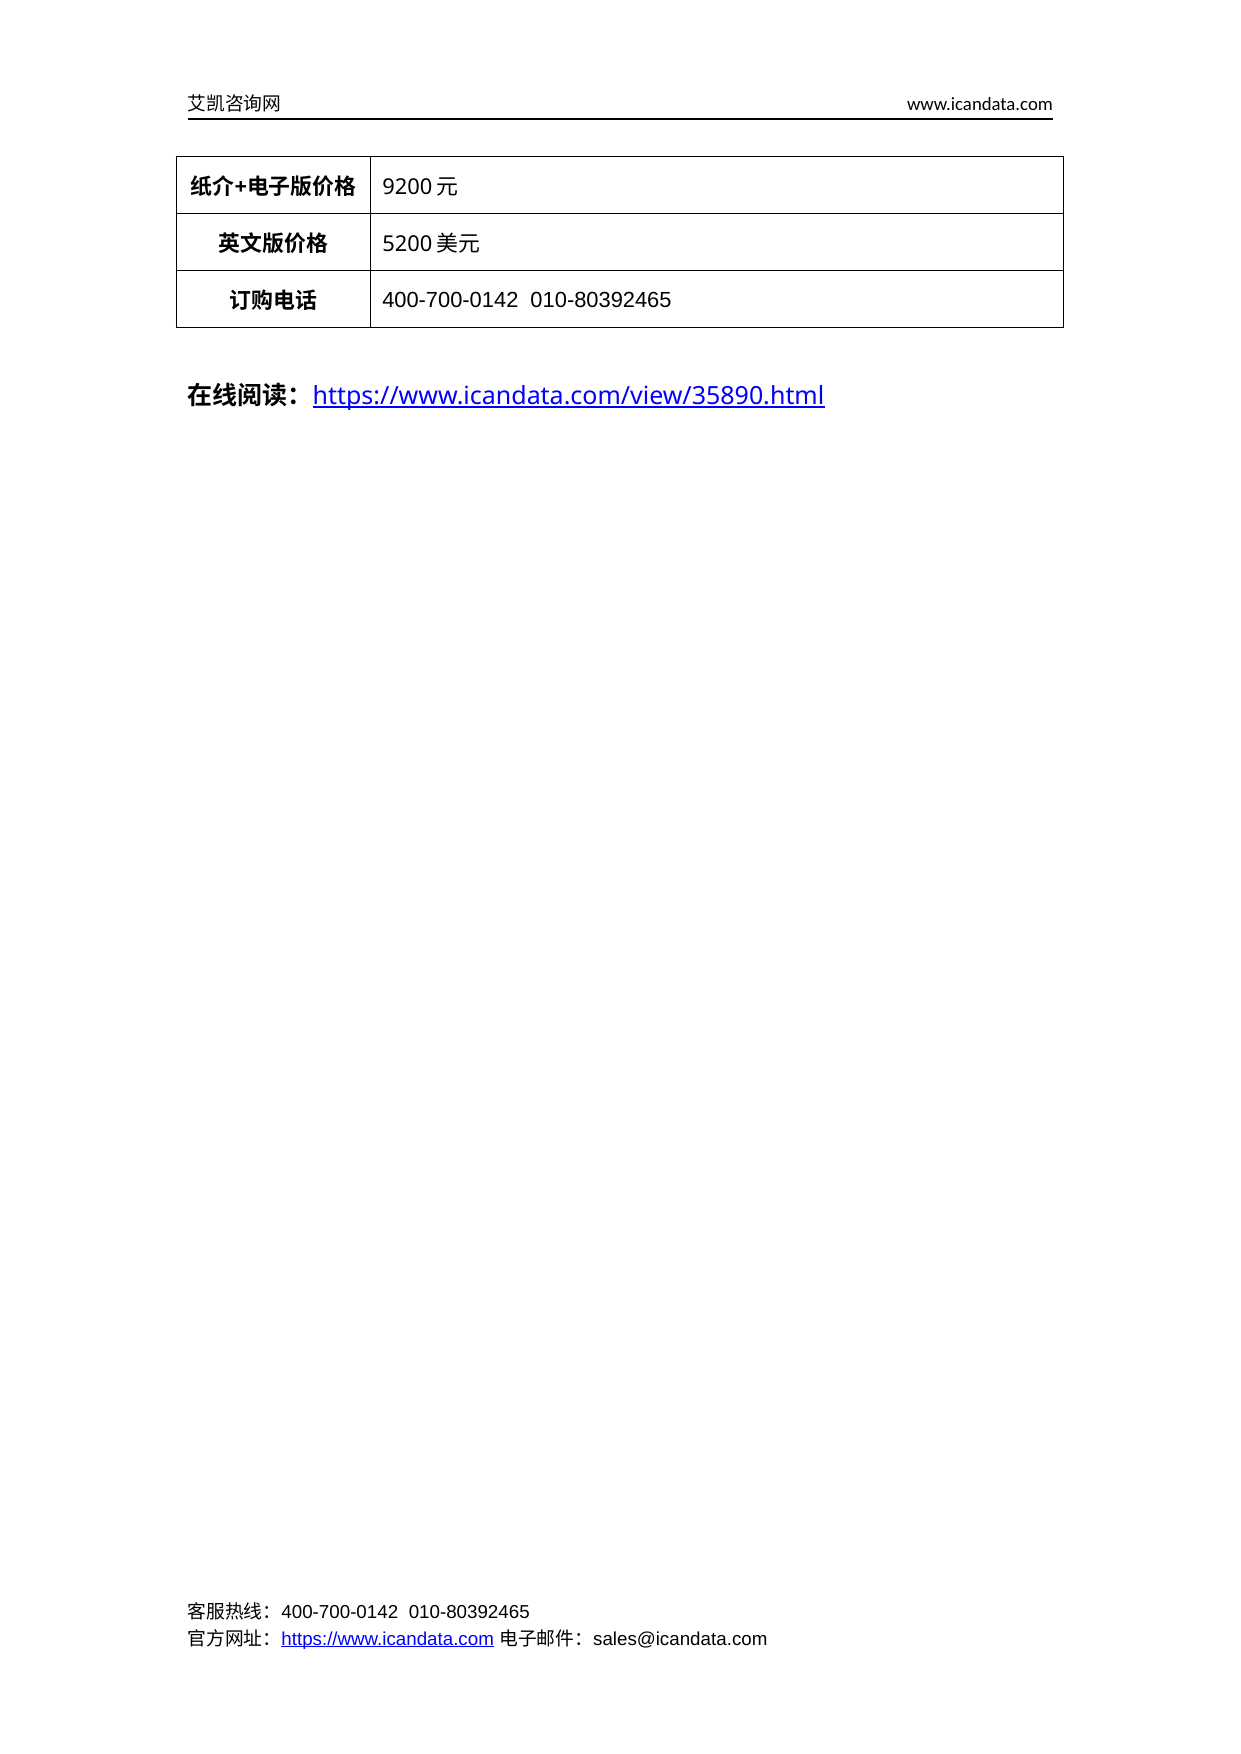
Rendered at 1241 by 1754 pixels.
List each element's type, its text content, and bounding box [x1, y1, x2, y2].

table_cell 纸介+电子版价格 [177, 157, 370, 213]
table_cell 400-700-0142 010-80392465 [371, 271, 1063, 327]
table_cell 英文版价格 [177, 214, 370, 270]
table_cell 5200美元 [371, 214, 1063, 270]
table_cell 订购电话 [177, 271, 370, 327]
text 在线阅读：https://www.icandata.com/view/35890.html [187, 361, 1053, 426]
table_cell 9200元 [371, 157, 1063, 213]
